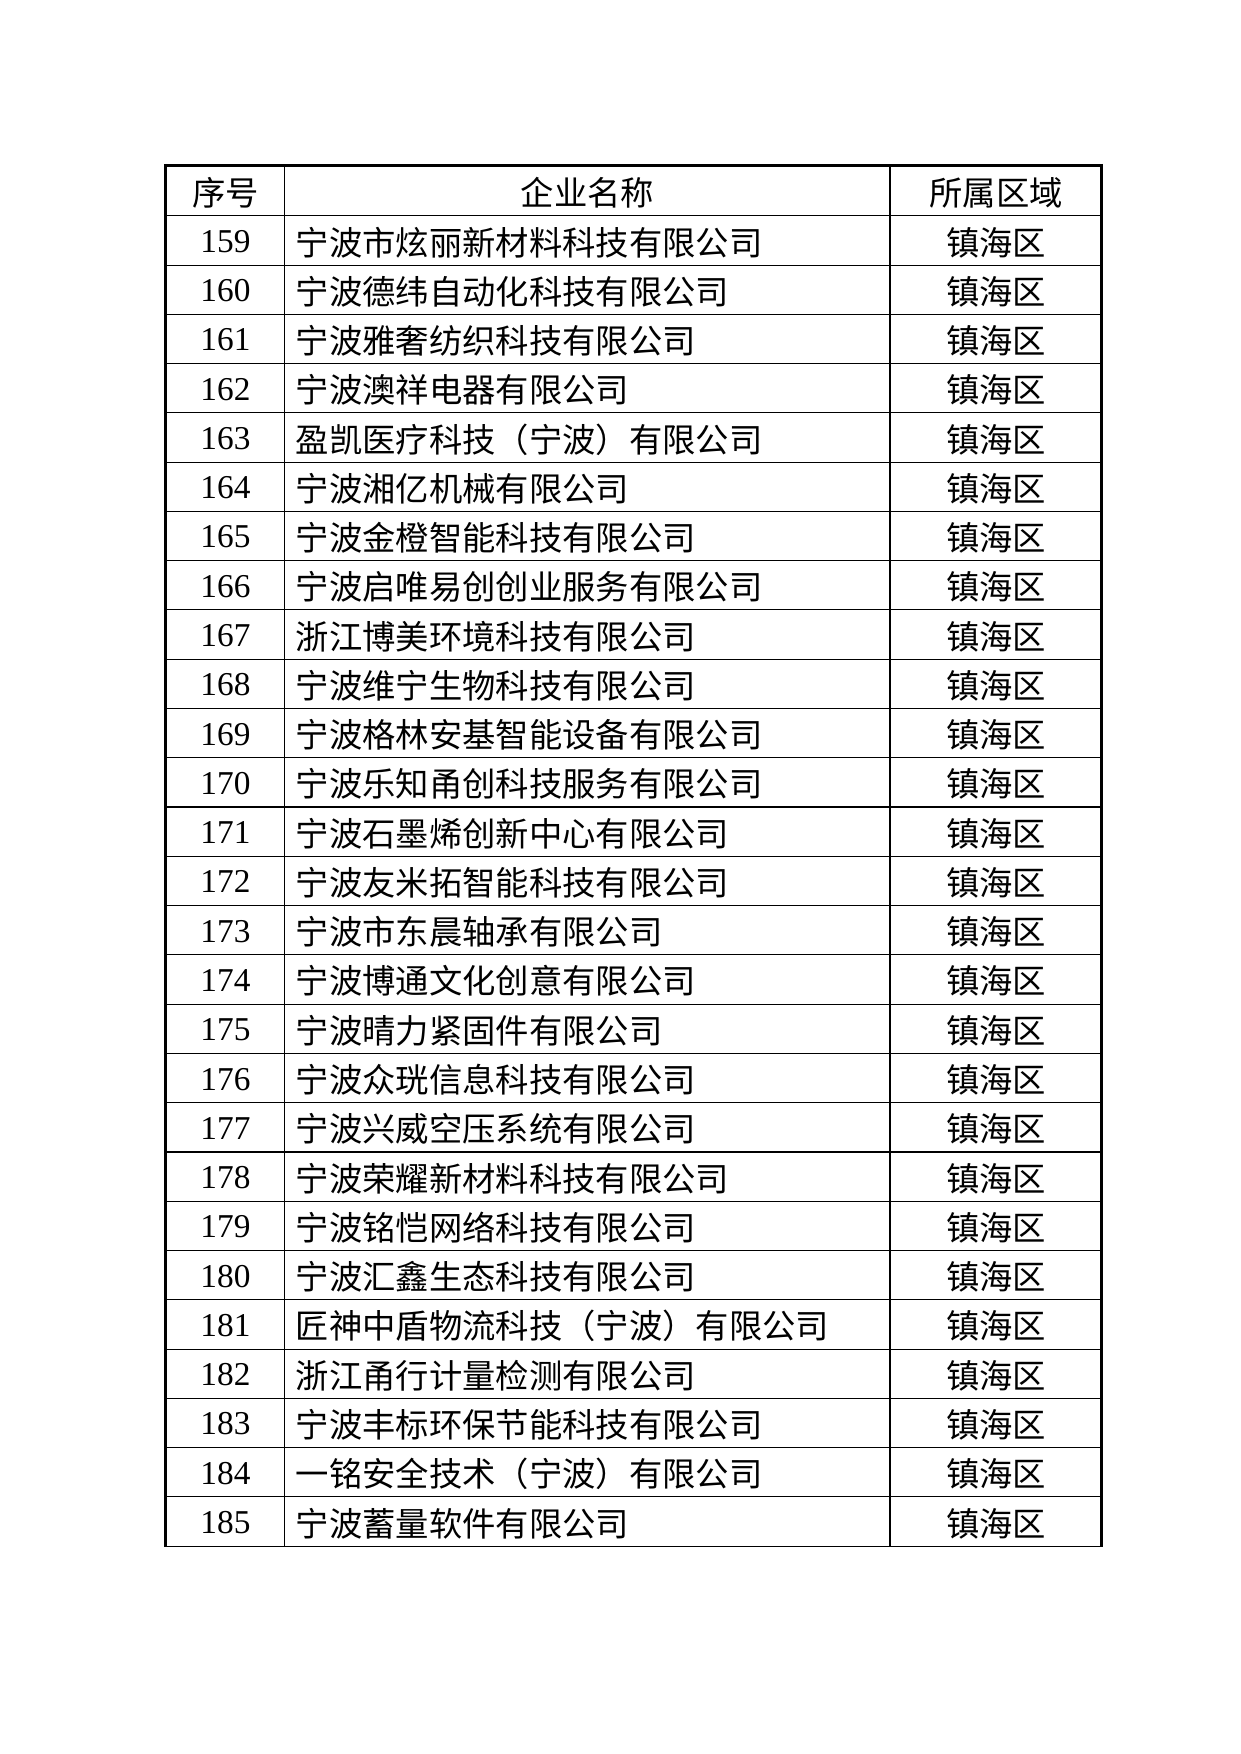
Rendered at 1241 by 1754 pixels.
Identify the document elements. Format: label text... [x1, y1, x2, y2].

table_cell 183 [167, 1399, 284, 1447]
table_cell 镇海区 [891, 463, 1100, 511]
table_cell 宁波澳祥电器有限公司 [285, 364, 889, 412]
table_cell 宁波雅奢纺织科技有限公司 [285, 315, 889, 363]
table_cell 宁波汇鑫生态科技有限公司 [285, 1251, 889, 1299]
table_cell 宁波乐知甬创科技服务有限公司 [285, 758, 889, 806]
table_cell 镇海区 [891, 413, 1100, 462]
table_cell 宁波丰标环保节能科技有限公司 [285, 1399, 889, 1447]
table_cell 宁波维宁生物科技有限公司 [285, 660, 889, 708]
table_cell 169 [167, 709, 284, 757]
table_cell 浙江甬行计量检测有限公司 [285, 1350, 889, 1398]
table_cell 镇海区 [891, 808, 1100, 856]
table_cell 178 [167, 1153, 284, 1201]
table_cell 175 [167, 1005, 284, 1053]
table_cell 宁波友米拓智能科技有限公司 [285, 857, 889, 905]
table_cell 164 [167, 463, 284, 511]
table_cell 180 [167, 1251, 284, 1299]
table_cell 镇海区 [891, 1448, 1100, 1496]
table_cell 镇海区 [891, 1350, 1100, 1398]
table_cell 镇海区 [891, 315, 1100, 363]
table_cell 160 [167, 266, 284, 314]
table_cell 镇海区 [891, 857, 1100, 905]
table_cell 镇海区 [891, 1251, 1100, 1299]
table_cell 镇海区 [891, 1399, 1100, 1447]
table_cell 镇海区 [891, 512, 1100, 560]
table_cell 宁波兴威空压系统有限公司 [285, 1103, 889, 1151]
table_cell 161 [167, 315, 284, 363]
table_cell 镇海区 [891, 1005, 1100, 1053]
table_cell 176 [167, 1054, 284, 1102]
table_cell 镇海区 [891, 1202, 1100, 1250]
table_cell 镇海区 [891, 610, 1100, 659]
table_cell 179 [167, 1202, 284, 1250]
table_cell 177 [167, 1103, 284, 1151]
table_cell 一铭安全技术（宁波）有限公司 [285, 1448, 889, 1496]
table_cell 184 [167, 1448, 284, 1496]
table_cell 镇海区 [891, 955, 1100, 1003]
table_cell 镇海区 [891, 561, 1100, 609]
table_cell 185 [167, 1497, 284, 1546]
table_cell 宁波众珖信息科技有限公司 [285, 1054, 889, 1102]
table_cell 宁波蓄量软件有限公司 [285, 1497, 889, 1546]
table_cell 宁波格林安基智能设备有限公司 [285, 709, 889, 757]
table_cell 镇海区 [891, 1497, 1100, 1546]
table_cell 173 [167, 906, 284, 954]
table_cell 159 [167, 216, 284, 264]
table_cell 宁波铭恺网络科技有限公司 [285, 1202, 889, 1250]
table_cell 163 [167, 413, 284, 462]
table_cell 盈凯医疗科技（宁波）有限公司 [285, 413, 889, 462]
table_cell 宁波金橙智能科技有限公司 [285, 512, 889, 560]
table_cell 182 [167, 1350, 284, 1398]
table_cell 镇海区 [891, 1153, 1100, 1201]
table_cell 宁波市东晨轴承有限公司 [285, 906, 889, 954]
table_cell 宁波湘亿机械有限公司 [285, 463, 889, 511]
table_cell 匠神中盾物流科技（宁波）有限公司 [285, 1300, 889, 1348]
table_cell 170 [167, 758, 284, 806]
table_cell 浙江博美环境科技有限公司 [285, 610, 889, 659]
table_cell 镇海区 [891, 1300, 1100, 1348]
table_cell 宁波启唯易创创业服务有限公司 [285, 561, 889, 609]
table_cell 171 [167, 808, 284, 856]
table_cell 镇海区 [891, 216, 1100, 264]
table_cell 镇海区 [891, 758, 1100, 806]
table_header 序号 [167, 167, 284, 215]
table_cell 镇海区 [891, 906, 1100, 954]
table_cell 镇海区 [891, 266, 1100, 314]
table_header 企业名称 [285, 167, 889, 215]
table_cell 174 [167, 955, 284, 1003]
table_cell 镇海区 [891, 709, 1100, 757]
table_cell 172 [167, 857, 284, 905]
table_cell 宁波荣耀新材料科技有限公司 [285, 1153, 889, 1201]
table_cell 镇海区 [891, 1103, 1100, 1151]
table_cell 181 [167, 1300, 284, 1348]
table_cell 166 [167, 561, 284, 609]
table_cell 宁波石墨烯创新中心有限公司 [285, 808, 889, 856]
table_cell 宁波博通文化创意有限公司 [285, 955, 889, 1003]
table_cell 162 [167, 364, 284, 412]
table_header 所属区域 [891, 167, 1100, 215]
table_cell 镇海区 [891, 364, 1100, 412]
table_cell 宁波晴力紧固件有限公司 [285, 1005, 889, 1053]
table_cell 168 [167, 660, 284, 708]
table_cell 167 [167, 610, 284, 659]
table_cell 宁波德纬自动化科技有限公司 [285, 266, 889, 314]
table_cell 165 [167, 512, 284, 560]
table_cell 镇海区 [891, 1054, 1100, 1102]
table_cell 宁波市炫丽新材料科技有限公司 [285, 216, 889, 264]
table_cell 镇海区 [891, 660, 1100, 708]
